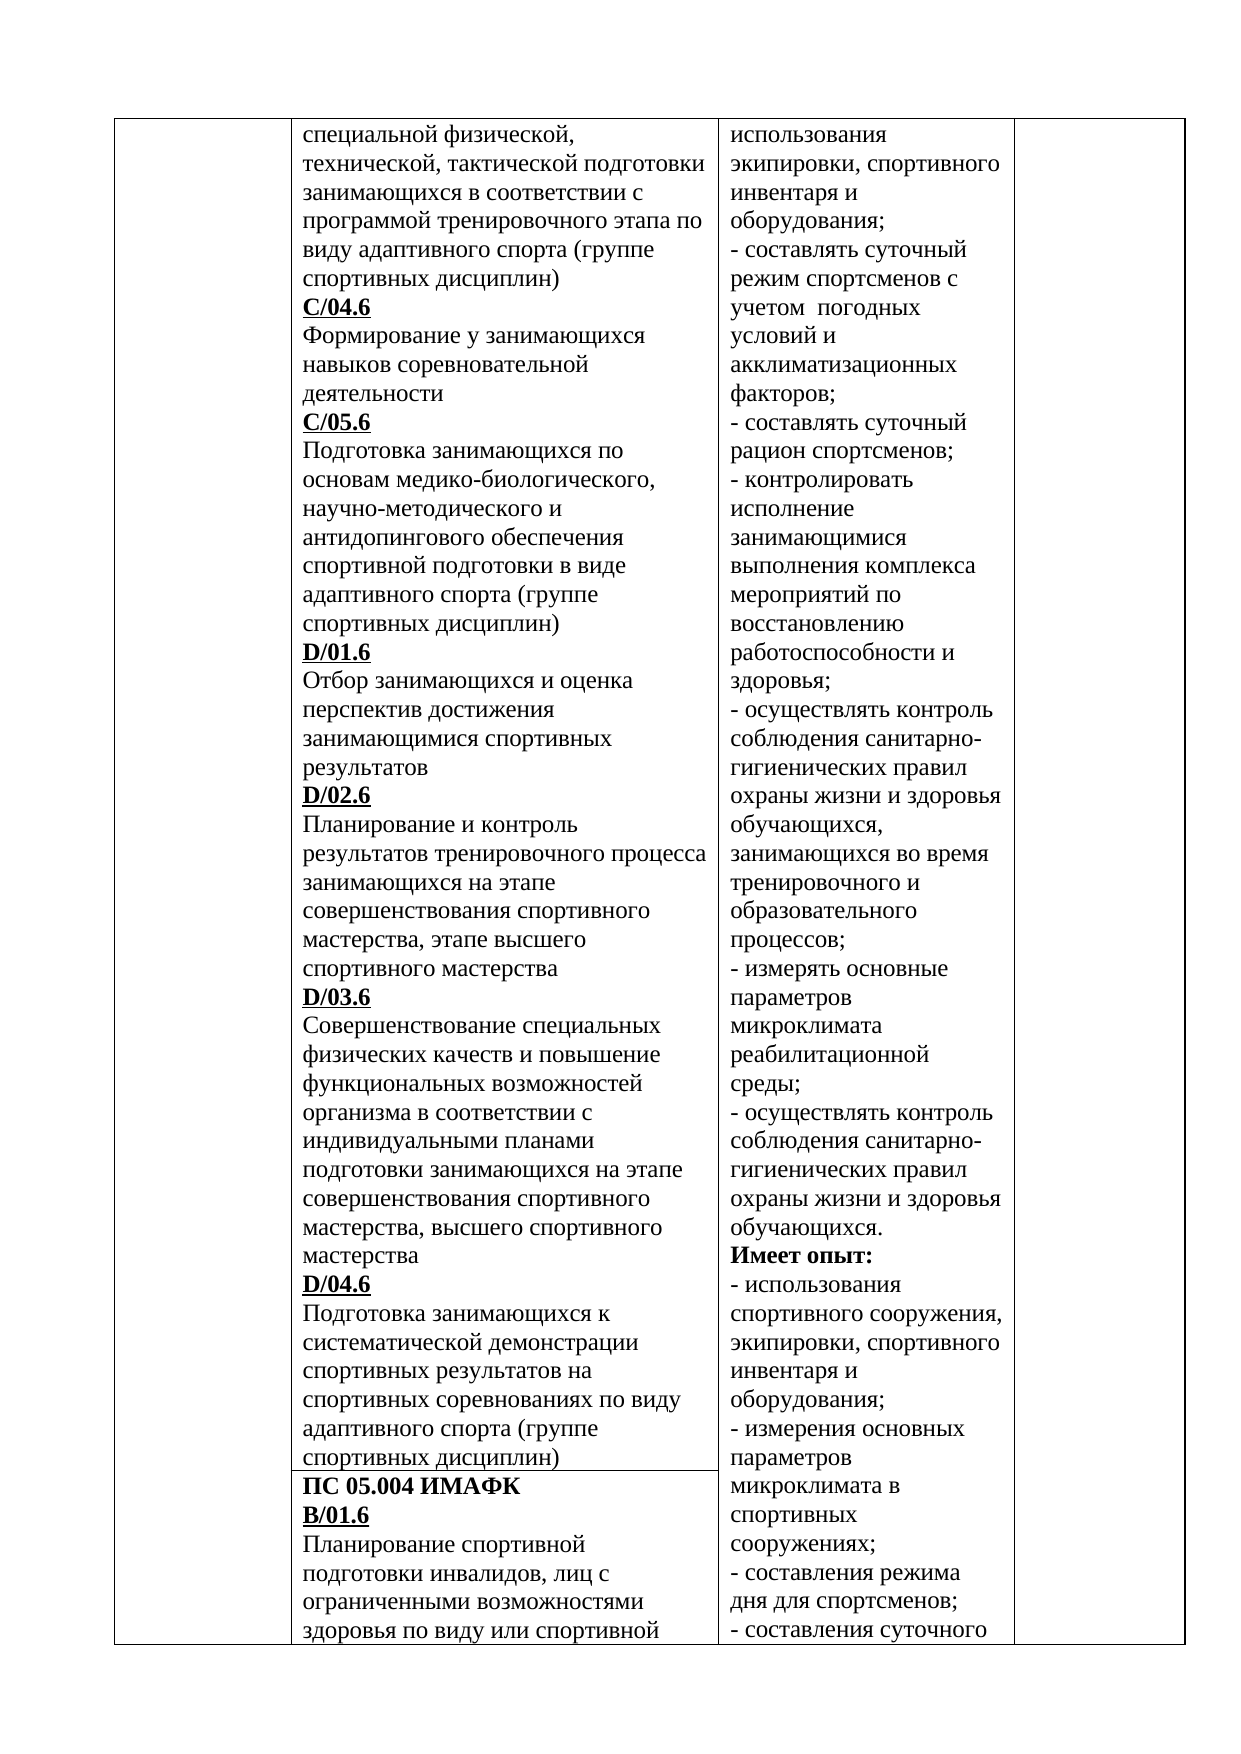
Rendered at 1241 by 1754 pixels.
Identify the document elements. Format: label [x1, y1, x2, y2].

table_cell [292, 1471, 718, 1644]
table_cell [292, 119, 718, 1470]
